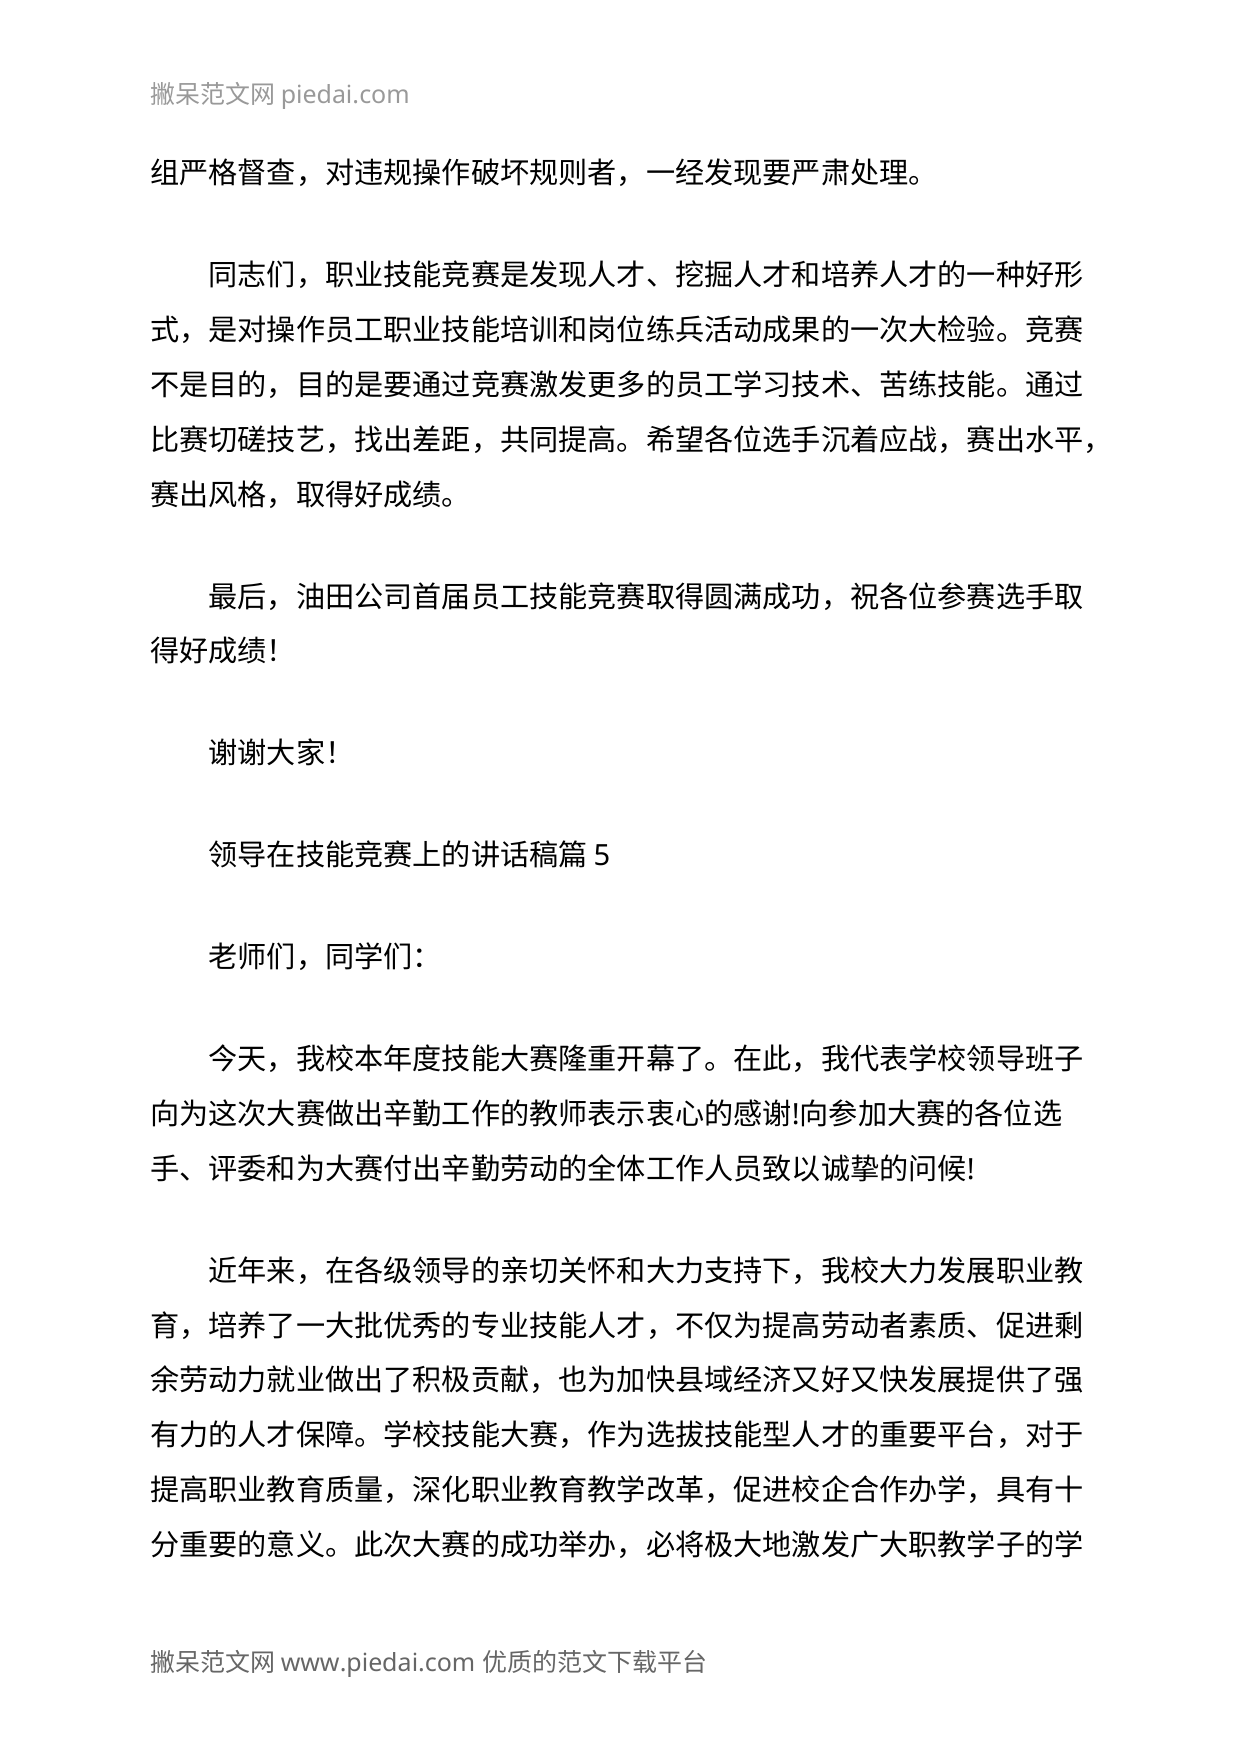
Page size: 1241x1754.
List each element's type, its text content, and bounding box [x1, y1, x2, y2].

text 同志们，职业技能竞赛是发现人才、挖掘人才和培养人才的一种好形式，是对操作员工职业技能培训和岗位练兵活动成果的一次大检验。竞赛不是目的，目的是要通过竞赛激发更多的员工学习技术、苦练技能。通过比赛切磋技艺，找出差距，共同提高。希望各位选手沉着应战，赛出水平，赛出风格，取得好成绩。 [150, 252, 1090, 514]
text 今天，我校本年度技能大赛隆重开幕了。在此，我代表学校领导班子向为这次大赛做出辛勤工作的教师表示衷心的感谢!向参加大赛的各位选手、评委和为大赛付出辛勤劳动的全体工作人员致以诚挚的问候! [150, 1035, 1090, 1188]
text 谢谢大家！ [150, 730, 1090, 772]
text 老师们，同学们： [150, 933, 1090, 976]
text 领导在技能竞赛上的讲话稿篇5 [150, 832, 1090, 874]
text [150, 1247, 1090, 1564]
text 最后，油田公司首届员工技能竞赛取得圆满成功，祝各位参赛选手取得好成绩！ [150, 573, 1090, 670]
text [150, 150, 1090, 192]
